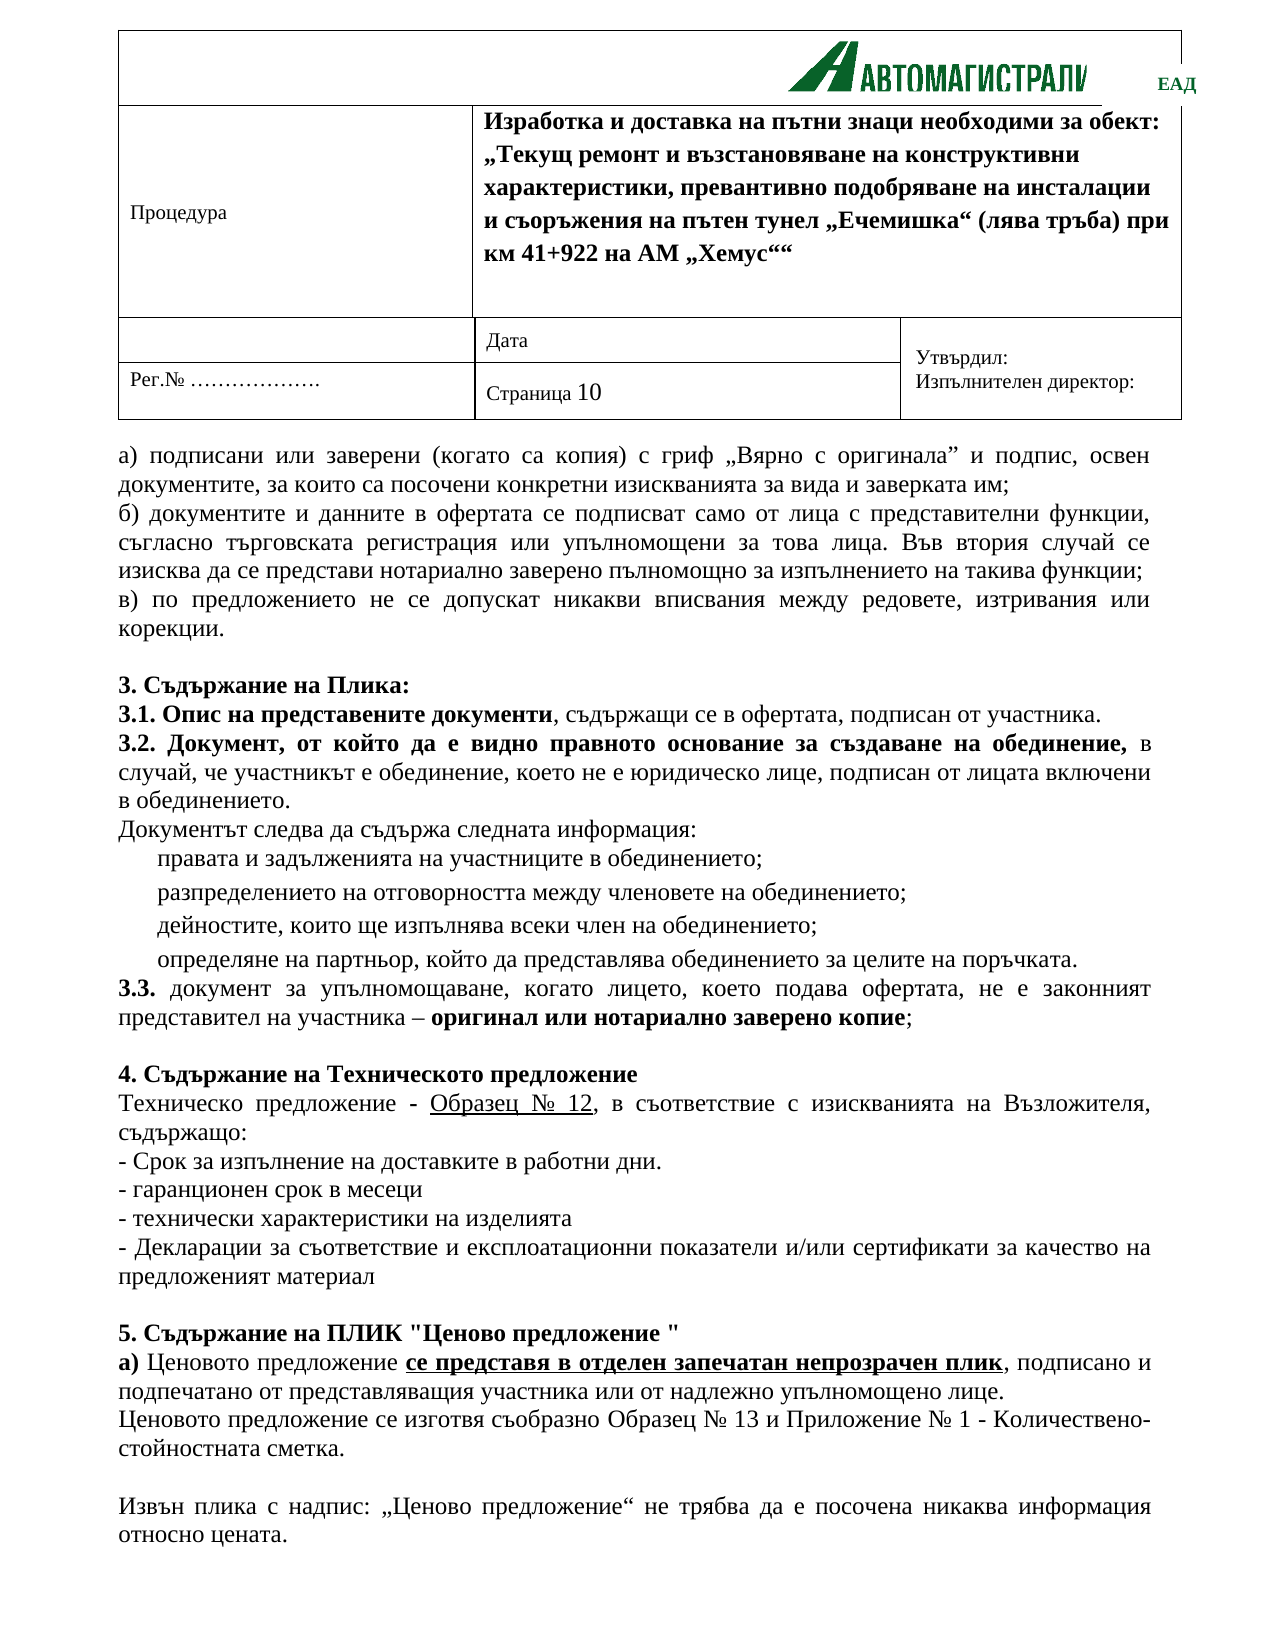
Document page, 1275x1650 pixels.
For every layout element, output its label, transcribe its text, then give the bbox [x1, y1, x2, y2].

text Ценовото предложение се изготвя съобразно Образец № 13 и Приложение № 1 - Количествено-стойностната сметка. [118, 1404, 1152, 1462]
text 3.1. Опис на представените документи, съдържащи се в офертата, подписан от участника. [118, 699, 1152, 728]
text 3. Съдържание на Плика: [118, 670, 1152, 699]
text а) подписани или заверени (когато са копия) с гриф „Вярно с оригинала” и подпис, освен документите, за които са посочени конкретни изискванията за вида и заверката им; [118, 440, 1152, 498]
text б) документите и данните в офертата се подписват само от лица с представителни функции, съгласно търговската регистрация или упълномощени за това лица. Във втория случай се изисква да се представи нотариално заверено пълномощно за изпълнението на такива функции; [118, 498, 1152, 584]
text - технически характеристики на изделията [118, 1203, 1152, 1232]
text Техническо предложение - Образец № 12, в съответствие с изискванията на Възложителя, съдържащо: [118, 1088, 1152, 1146]
text Документът следва да съдържа следната информация: [118, 814, 1152, 843]
text а) Ценовото предложение се представя в отделен запечатан непрозрачен плик, подписано и подпечатано от представляващия участника или от надлежно упълномощено лице. [118, 1347, 1152, 1404]
text - Срок за изпълнение на доставките в работни дни. [118, 1146, 1152, 1174]
text - гаранционен срок в месеци [118, 1174, 1152, 1203]
text дейностите, които ще изпълнява всеки член на обединението; [118, 911, 1152, 939]
text 3.3. документ за упълномощаване, когато лицето, което подава офертата, не е законният представител на участника – оригинал или нотариално заверено копие; [118, 973, 1152, 1031]
text 5. Съдържание на ПЛИК "Ценово предложение " [118, 1318, 1152, 1347]
text Извън плика с надпис: „Ценово предложение“ не трябва да е посочена никаква информация относно цената. [118, 1491, 1152, 1548]
text определяне на партньор, който да представлява обединението за целите на поръчката. [118, 944, 1152, 973]
picture [786, 41, 1087, 91]
text 3.2. Документ, от който да е видно правното основание за създаване на обединение, в случай, че участникът е обединение, което не е юридическо лице, подписан от лицата включени в обединението. [118, 728, 1152, 814]
text разпределението на отговорността между членовете на обединението; [118, 877, 1152, 906]
text правата и задълженията на участниците в обединението; [118, 843, 1152, 872]
text 4. Съдържание на Техническото предложение [118, 1059, 1152, 1088]
text в) по предложението не се допускат никакви вписвания между редовете, изтривания или корекции. [118, 584, 1152, 642]
text - Декларации за съответствие и експлоатационни показатели и/или сертификати за качество на предложеният материал [118, 1232, 1152, 1289]
